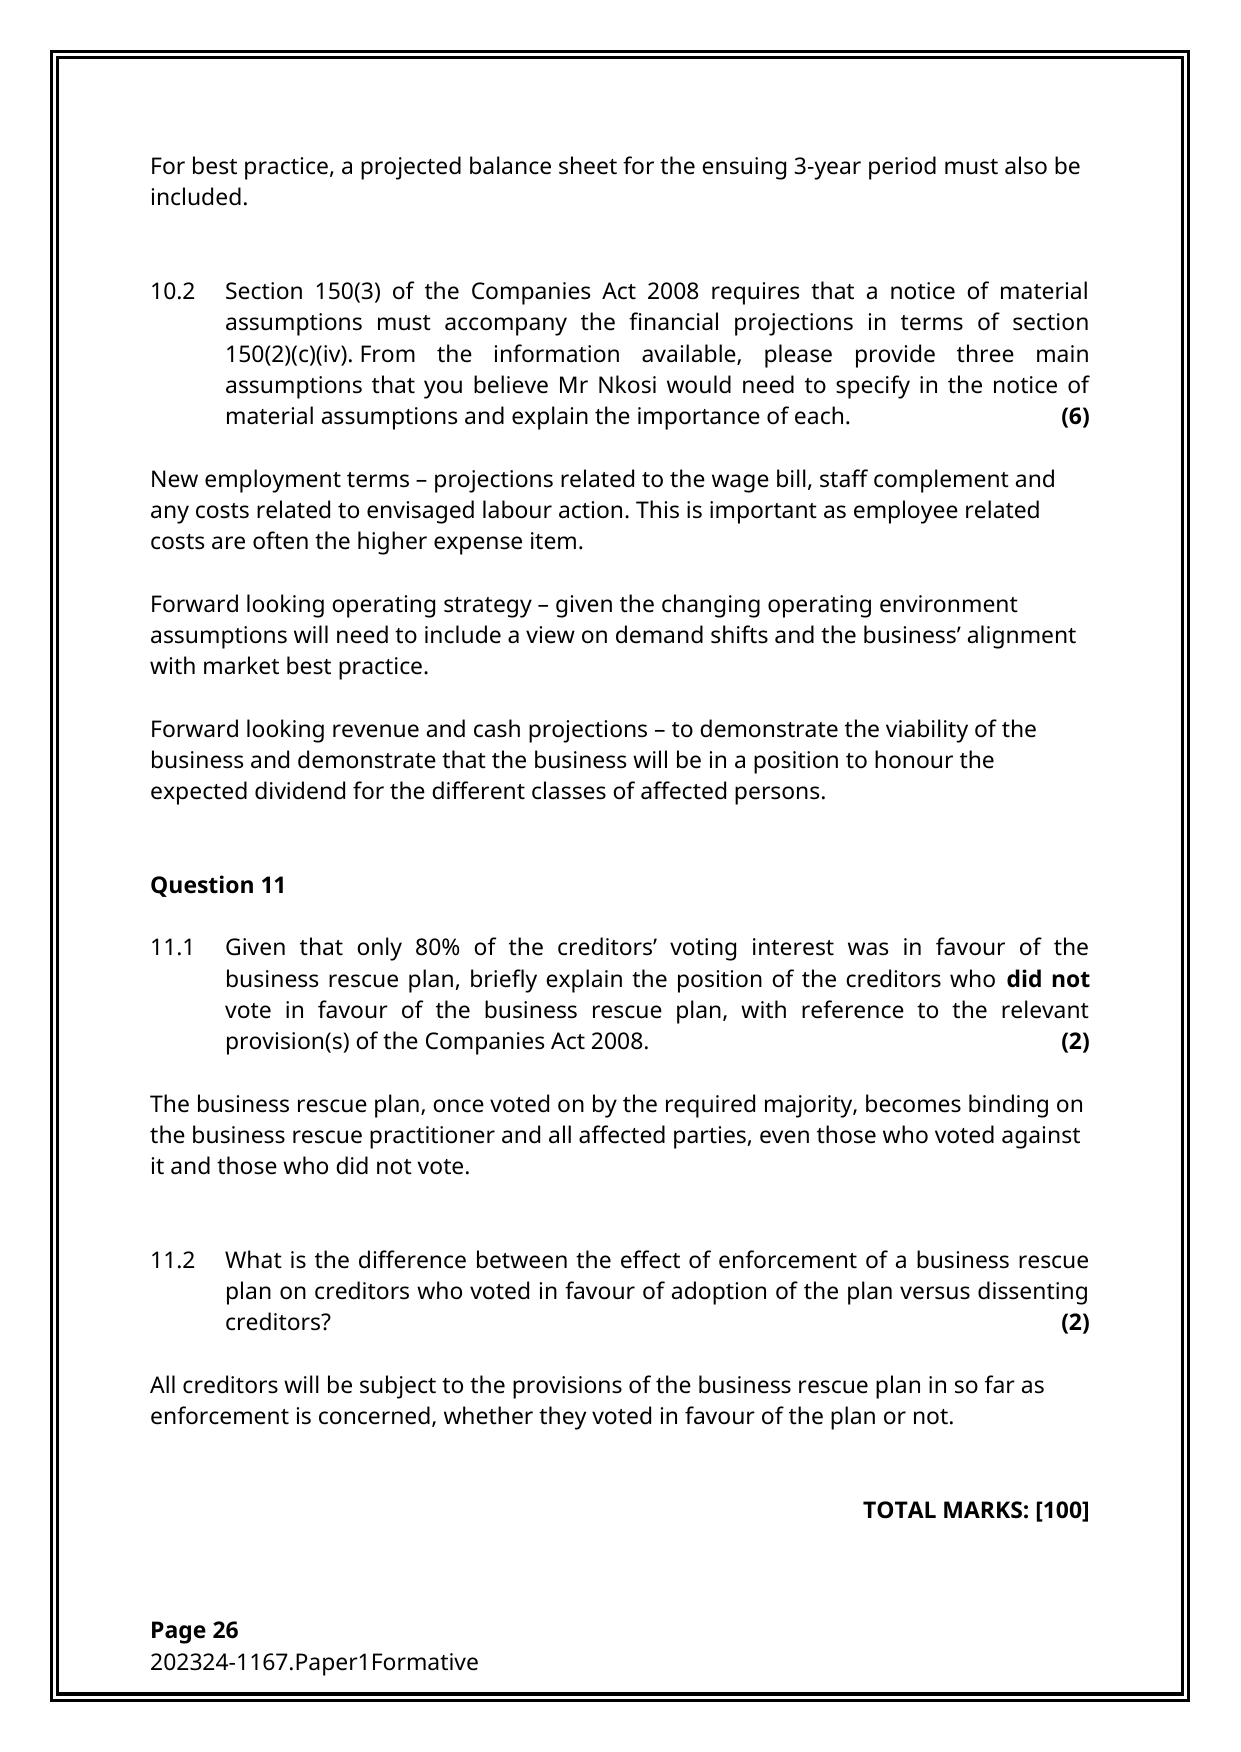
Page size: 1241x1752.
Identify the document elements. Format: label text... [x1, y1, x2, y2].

text 10.2 Section 150(3) of the Companies Act 2008 requires that a notice of material assumptions must accompany the financial projections in terms of section 150(2)(c)(iv). From the information available, please provide three main assumptions that you believe Mr Nkosi would need to specify in the notice of material assumptions and explain the importance of each. (6) [150, 275, 1090, 431]
text Forward looking operating strategy – given the changing operating environment assumptions will need to include a view on demand shifts and the business’ alignment with market best practice. [150, 587, 1090, 681]
text 11.2 What is the difference between the effect of enforcement of a business rescue plan on creditors who voted in favour of adoption of the plan versus dissenting creditors? (2) [150, 1244, 1090, 1337]
text For best practice, a projected balance sheet for the ensuing 3-year period must also be included. [150, 150, 1090, 212]
text TOTAL MARKS: [100] [150, 1494, 1090, 1525]
text All creditors will be subject to the provisions of the business rescue plan in so far as enforcement is concerned, whether they voted in favour of the plan or not. [150, 1369, 1090, 1431]
text Forward looking revenue and cash projections – to demonstrate the viability of the business and demonstrate that the business will be in a position to honour the expected dividend for the different classes of affected persons. [150, 712, 1090, 806]
text New employment terms – projections related to the wage bill, staff complement and any costs related to envisaged labour action. This is important as employee related costs are often the higher expense item. [150, 462, 1090, 556]
text 11.1 Given that only 80% of the creditors’ voting interest was in favour of the business rescue plan, briefly explain the position of the creditors who did not vote in favour of the business rescue plan, with reference to the relevant provision(s) of the Companies Act 2008. (2) [150, 931, 1090, 1056]
text The business rescue plan, once voted on by the required majority, becomes binding on the business rescue practitioner and all affected parties, even those who voted against it and those who did not vote. [150, 1087, 1090, 1181]
text Question 11 [150, 869, 1090, 900]
